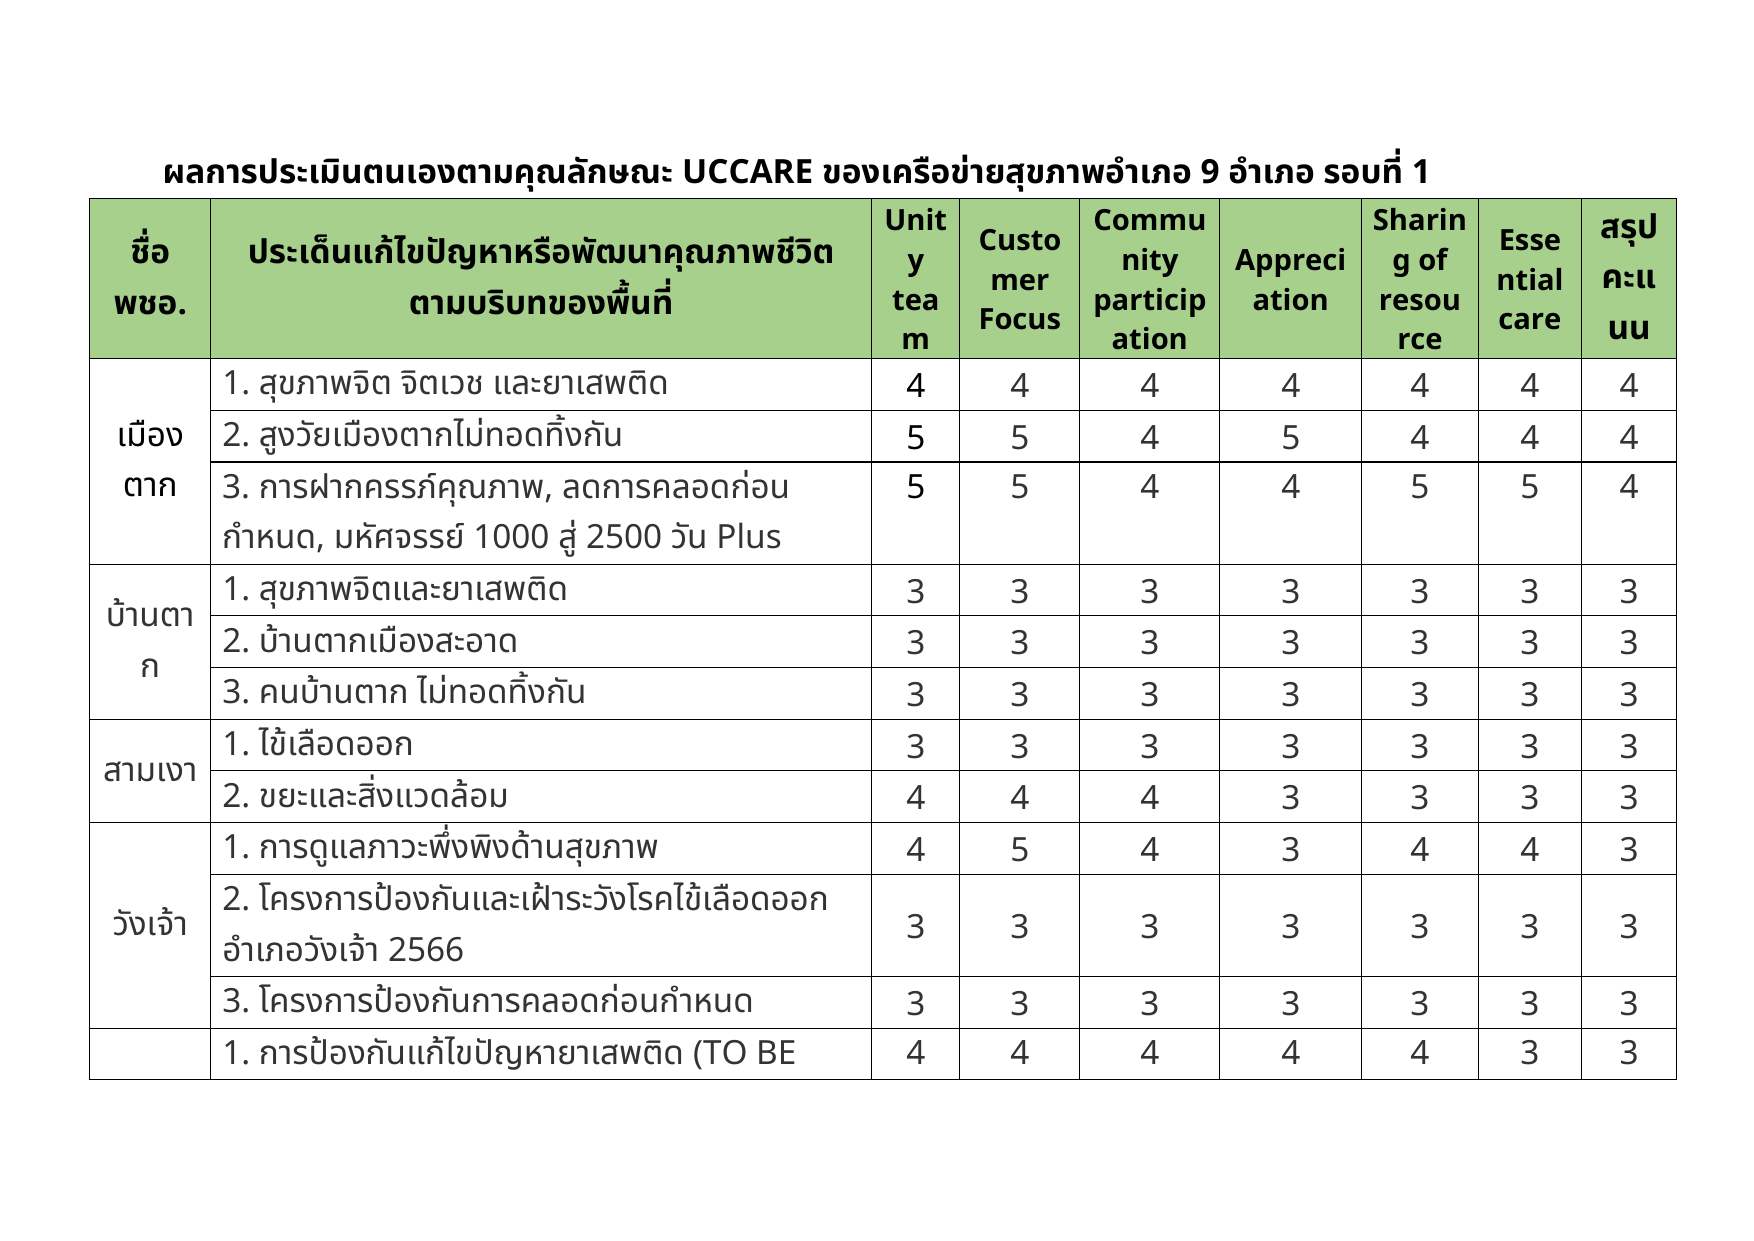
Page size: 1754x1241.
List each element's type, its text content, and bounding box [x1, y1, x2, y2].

table_cell เมืองตาก [90, 359, 210, 564]
table_cell 2. โครงการป้องกันและเฝ้าระวังโรคไข้เลือดออกอำเภอวังเจ้า 2566 [211, 875, 871, 976]
table_cell 5 [960, 411, 1079, 461]
table_header Community participation [1080, 199, 1219, 358]
table_cell 4 [1582, 411, 1676, 461]
table_cell 3 [872, 616, 959, 667]
table_cell 3 [1479, 720, 1581, 770]
table_cell 3 [960, 720, 1079, 770]
table_cell 3 [1582, 823, 1676, 874]
table_cell 4 [1479, 411, 1581, 461]
table_cell 4 [1080, 771, 1219, 822]
table_cell 3 [872, 977, 959, 1028]
table_cell 4 [1362, 823, 1478, 874]
table_cell 3 [1479, 771, 1581, 822]
table_cell 3 [1080, 616, 1219, 667]
table_header Appreciation [1220, 199, 1361, 358]
table_cell 4 [1080, 411, 1219, 461]
table_cell 3. โครงการป้องกันการคลอดก่อนกำหนด [211, 977, 871, 1028]
table_cell 1. สุขภาพจิตและยาเสพติด [211, 565, 871, 615]
table_cell 3 [1220, 823, 1361, 874]
table_header Sharing of resource [1362, 199, 1478, 358]
table_cell 3 [1582, 616, 1676, 667]
table_cell 3 [1582, 720, 1676, 770]
table_cell 3 [1220, 875, 1361, 976]
table_cell 4 [1220, 1029, 1361, 1079]
table_cell 3 [1220, 977, 1361, 1028]
table_cell 3 [1362, 771, 1478, 822]
table_cell สามเงา [90, 720, 210, 822]
table_cell แม่สอด [90, 1029, 210, 1079]
table_cell 1. การดูแลภาวะพึ่งพิงด้านสุขภาพ [211, 823, 871, 874]
table_cell 3 [1080, 668, 1219, 719]
table_cell 3 [1479, 1029, 1581, 1079]
table_cell 3. การฝากครรภ์คุณภาพ, ลดการคลอดก่อนกำหนด, มหัศจรรย์ 1000 สู่ 2500 วัน Plus [211, 463, 871, 564]
table_cell 5 [1362, 463, 1478, 564]
table_header สรุปคะแนน [1582, 199, 1676, 358]
table_cell 4 [872, 359, 959, 410]
table_cell 1. สุขภาพจิต จิตเวช และยาเสพติด [211, 359, 871, 410]
table_cell 3 [1362, 668, 1478, 719]
table_cell 4 [872, 1029, 959, 1079]
table_cell 5 [1220, 411, 1361, 461]
table_cell 4 [1362, 359, 1478, 410]
table_cell 2. บ้านตากเมืองสะอาด [211, 616, 871, 667]
table_cell 4 [1479, 823, 1581, 874]
table_cell 3 [1080, 565, 1219, 615]
table_cell 3 [1362, 875, 1478, 976]
table_cell 3 [1080, 977, 1219, 1028]
table_cell 4 [1080, 1029, 1219, 1079]
table_cell 3 [1220, 668, 1361, 719]
table_cell 5 [872, 463, 959, 564]
table_cell 3 [1080, 720, 1219, 770]
table_cell 3 [1220, 616, 1361, 667]
table_cell 3 [960, 977, 1079, 1028]
table_cell 4 [1362, 1029, 1478, 1079]
table_cell 3 [1479, 668, 1581, 719]
table_cell 4 [1080, 359, 1219, 410]
table_cell 5 [872, 411, 959, 461]
table_cell 3 [1582, 668, 1676, 719]
table_header Unity team [872, 199, 959, 358]
table_cell 2. สูงวัยเมืองตากไม่ทอดทิ้งกัน [211, 411, 871, 461]
table_cell 5 [1479, 463, 1581, 564]
table_cell 3 [872, 875, 959, 976]
table_cell 3 [1362, 565, 1478, 615]
table_cell 3 [1220, 771, 1361, 822]
table_cell 3 [1582, 875, 1676, 976]
table_cell 4 [1220, 463, 1361, 564]
table_cell 3 [872, 668, 959, 719]
table_cell 3 [1220, 565, 1361, 615]
table_cell 4 [872, 823, 959, 874]
table_cell 3 [1080, 875, 1219, 976]
table_header ชื่อ พชอ. [90, 199, 210, 358]
table_cell 3 [1220, 720, 1361, 770]
table_cell 4 [960, 1029, 1079, 1079]
table_header ประเด็นแก้ไขปัญหาหรือพัฒนาคุณภาพชีวิตตามบริบทของพื้นที่ [211, 199, 871, 358]
table_cell 3 [1479, 977, 1581, 1028]
table_cell 3 [1479, 565, 1581, 615]
text ผลการประเมินตนเองตามคุณลักษณะ UCCARE ของเครือข่ายสุขภาพอำเภอ 9 อำเภอ รอบที่ 1 [89, 148, 1636, 198]
table_cell 3 [872, 720, 959, 770]
table_cell 3 [1479, 616, 1581, 667]
table_cell 1. การป้องกันแก้ไขปัญหายาเสพติด (TO BE NUMBER ONE) [211, 1029, 871, 1079]
table_cell 3 [872, 565, 959, 615]
table_cell 4 [1080, 463, 1219, 564]
table_header Customer Focus [960, 199, 1079, 358]
table_cell 5 [960, 823, 1079, 874]
table_cell 3 [1582, 977, 1676, 1028]
table_cell 3 [960, 668, 1079, 719]
table_cell 4 [872, 771, 959, 822]
table_cell 4 [1582, 463, 1676, 564]
table_cell 3 [1362, 616, 1478, 667]
table_cell 3 [1362, 977, 1478, 1028]
table_cell 4 [1479, 359, 1581, 410]
table_cell 4 [1362, 411, 1478, 461]
table_cell 3 [960, 875, 1079, 976]
table_cell 3 [1362, 720, 1478, 770]
table_cell 3 [960, 616, 1079, 667]
table_cell 4 [1582, 359, 1676, 410]
table_cell 1. ไข้เลือดออก [211, 720, 871, 770]
table_header Essential care [1479, 199, 1581, 358]
table_cell 3 [1479, 875, 1581, 976]
table_cell 4 [960, 359, 1079, 410]
table_cell 4 [960, 771, 1079, 822]
table_cell 4 [1080, 823, 1219, 874]
table_cell 4 [1220, 359, 1361, 410]
table_cell 2. ขยะและสิ่งแวดล้อม [211, 771, 871, 822]
table_cell 3 [1582, 771, 1676, 822]
table_cell 5 [960, 463, 1079, 564]
table_cell บ้านตาก [90, 565, 210, 719]
table_cell 3 [1582, 1029, 1676, 1079]
table_cell 3 [960, 565, 1079, 615]
table_cell 3. คนบ้านตาก ไม่ทอดทิ้งกัน [211, 668, 871, 719]
table_cell วังเจ้า [90, 823, 210, 1028]
table_cell 3 [1582, 565, 1676, 615]
